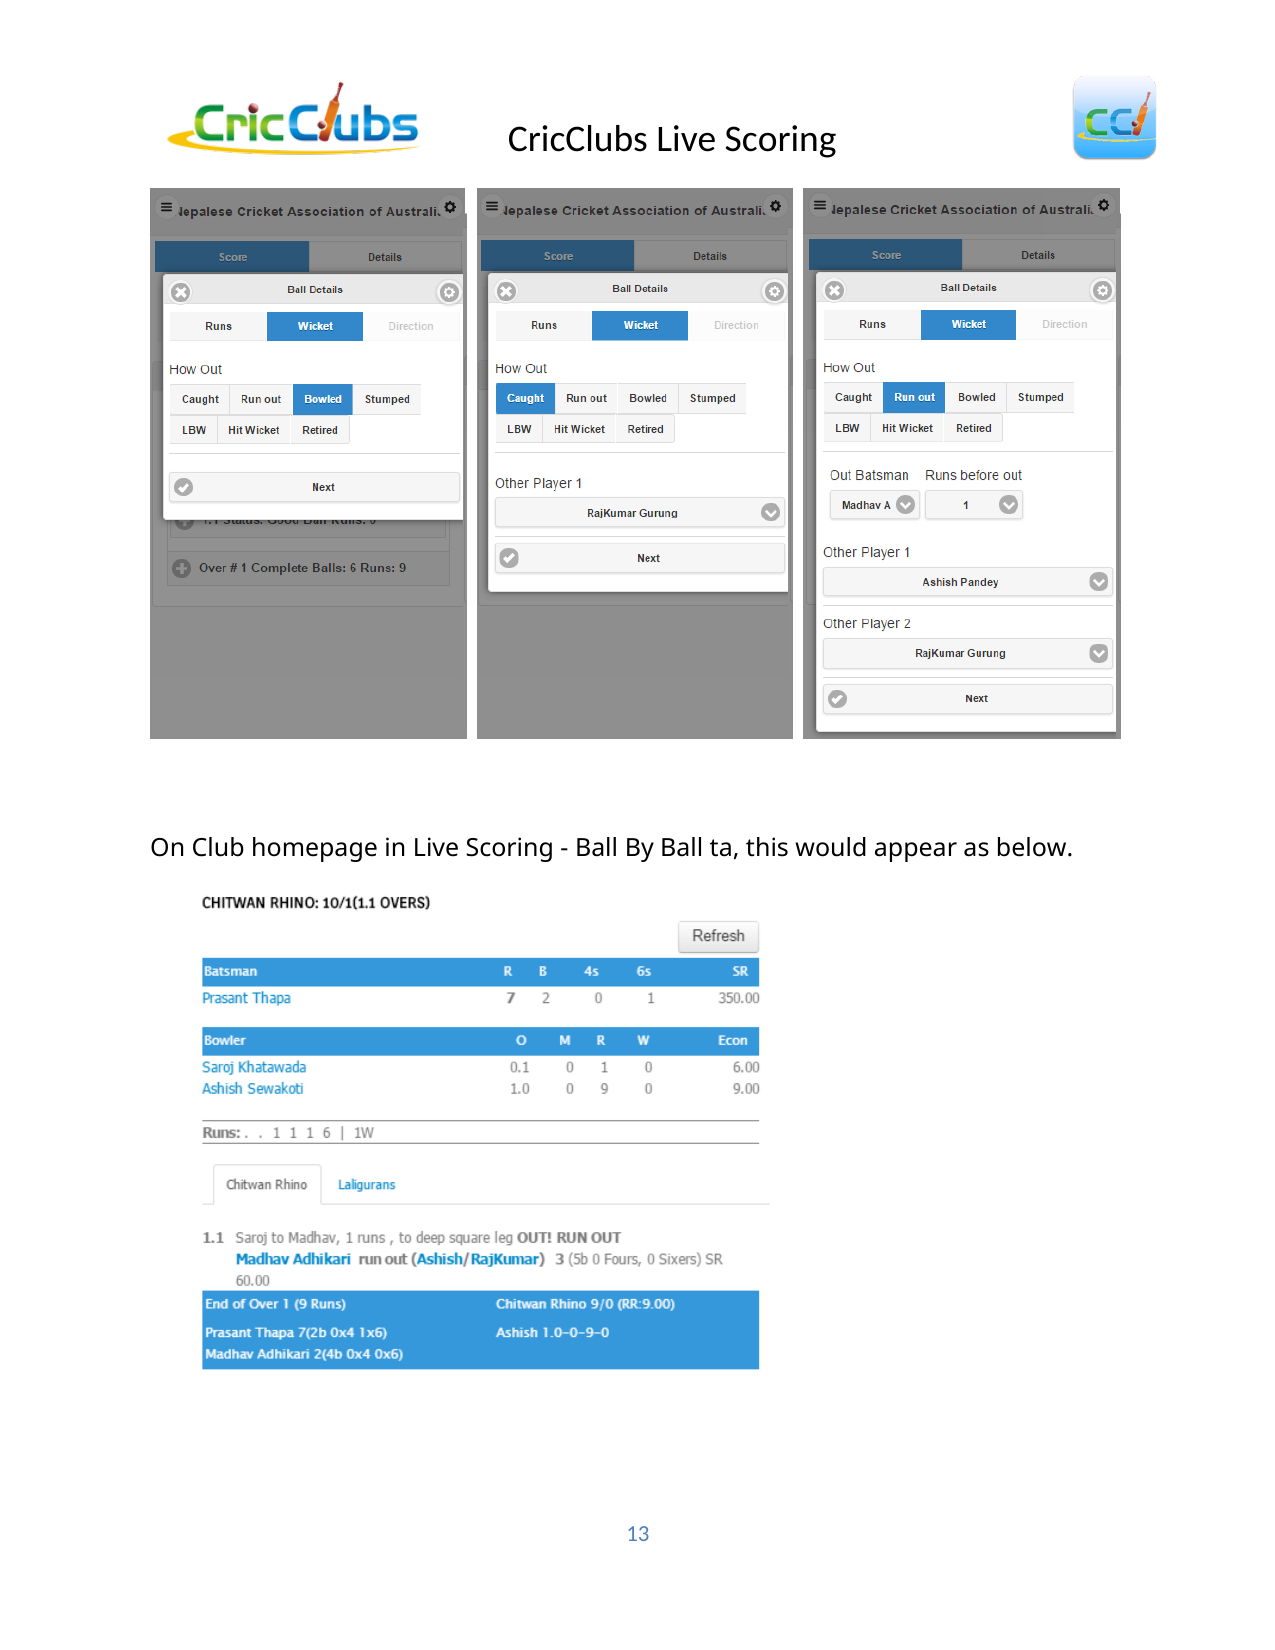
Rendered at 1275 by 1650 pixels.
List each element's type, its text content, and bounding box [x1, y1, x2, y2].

picture [150, 890, 1124, 1373]
picture [161, 75, 429, 160]
picture [1072, 75, 1157, 161]
picture [150, 188, 1125, 746]
text On Club homepage in Live Scoring - Ball By Ball ta, this would appear as below. [150, 830, 1125, 864]
